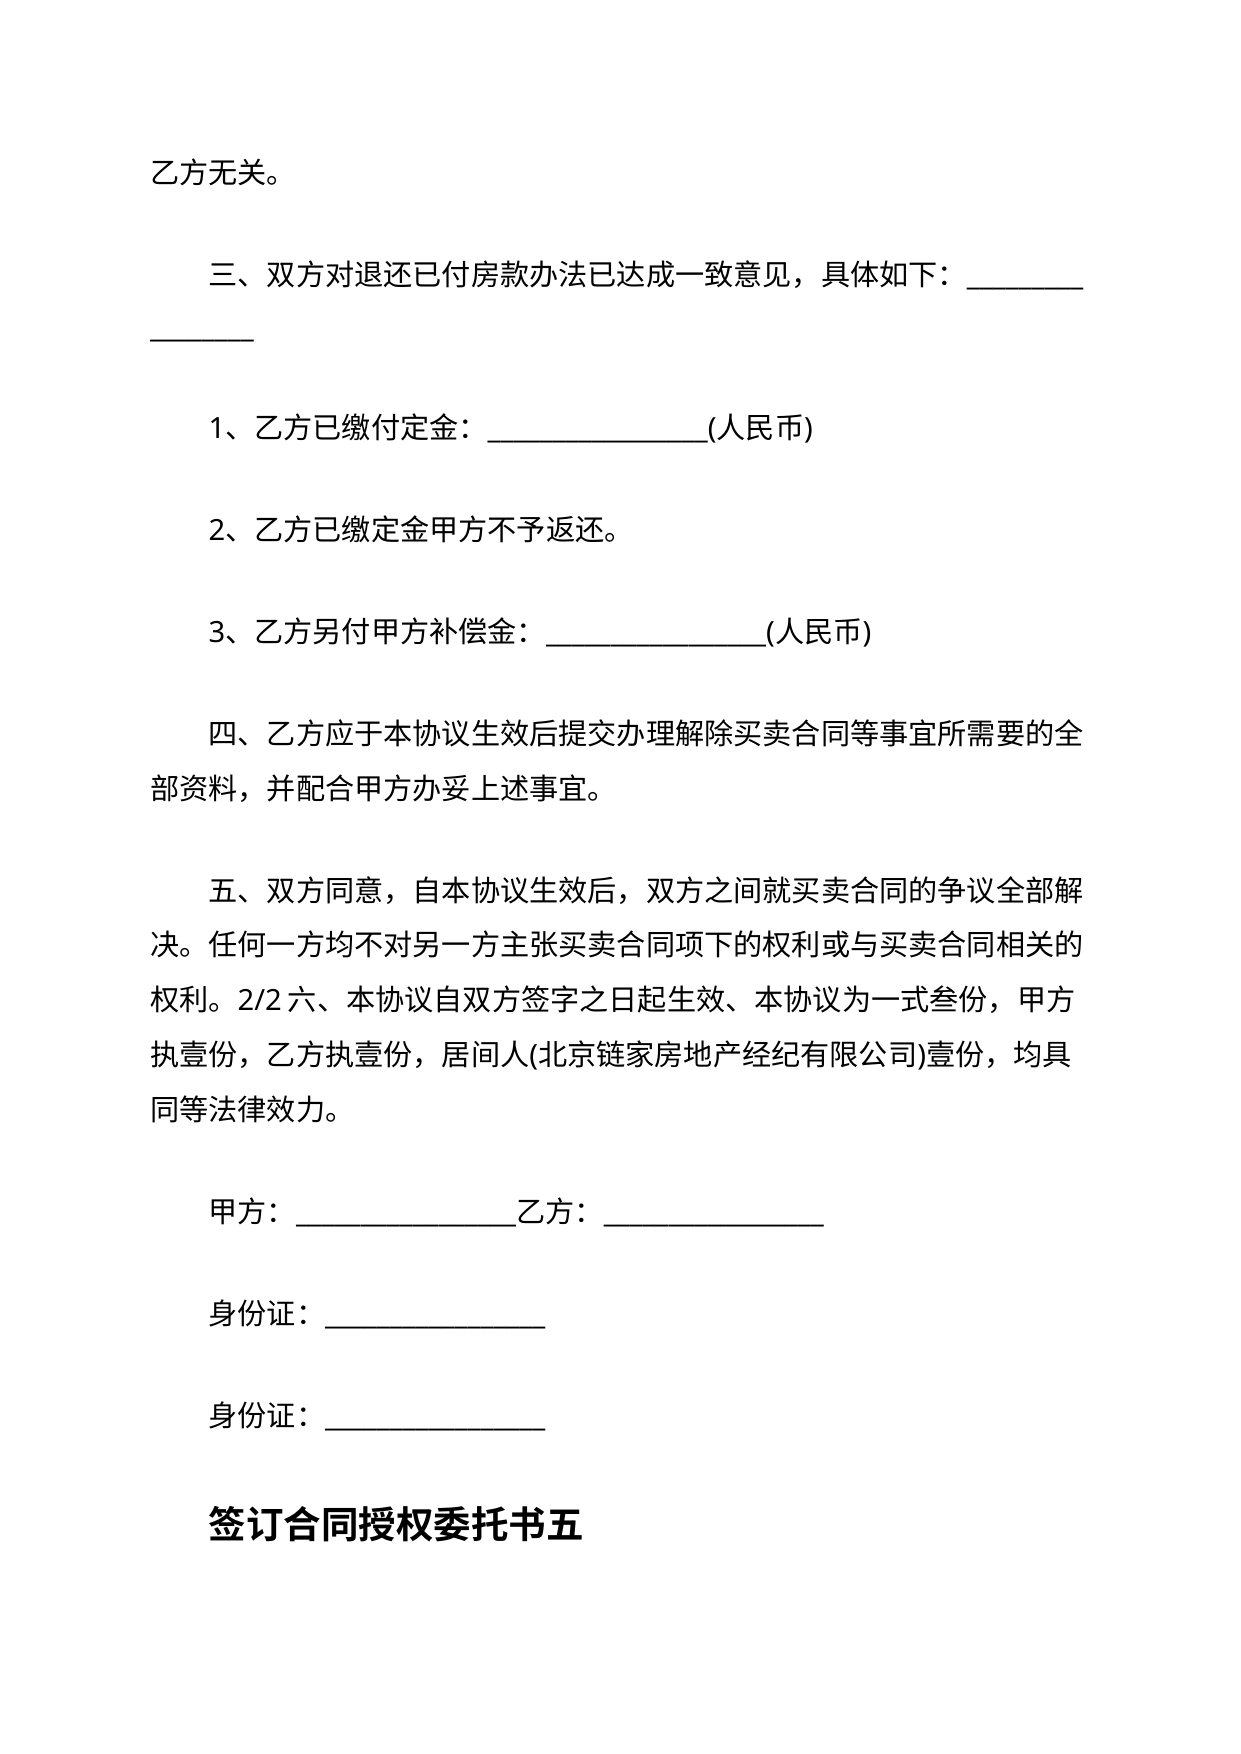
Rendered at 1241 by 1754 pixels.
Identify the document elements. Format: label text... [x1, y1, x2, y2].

text 身份证：_________________ [150, 1291, 1090, 1333]
text 身份证：_________________ [150, 1393, 1090, 1435]
text 甲方：_________________乙方：_________________ [150, 1189, 1090, 1231]
text 3、乙方另付甲方补偿金：_________________(人民币) [150, 608, 1090, 651]
text 签订合同授权委托书五 [150, 1494, 1090, 1549]
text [150, 150, 1090, 192]
text 三、双方对退还已付房款办法已达成一致意见，具体如下：_________________ [150, 252, 1090, 346]
text 四、乙方应于本协议生效后提交办理解除买卖合同等事宜所需要的全部资料，并配合甲方办妥上述事宜。 [150, 710, 1090, 808]
text 2、乙方已缴定金甲方不予返还。 [150, 506, 1090, 549]
text 1、乙方已缴付定金：_________________(人民币) [150, 404, 1090, 447]
text 五、双方同意，自本协议生效后，双方之间就买卖合同的争议全部解决。任何一方均不对另一方主张买卖合同项下的权利或与买卖合同相关的权利。2/2六、本协议自双方签字之日起生效、本协议为一式叁份，甲方执壹份，乙方执壹份，居间人(北京链家房地产经纪有限公司)壹份，均具同等法律效力。 [150, 867, 1090, 1129]
